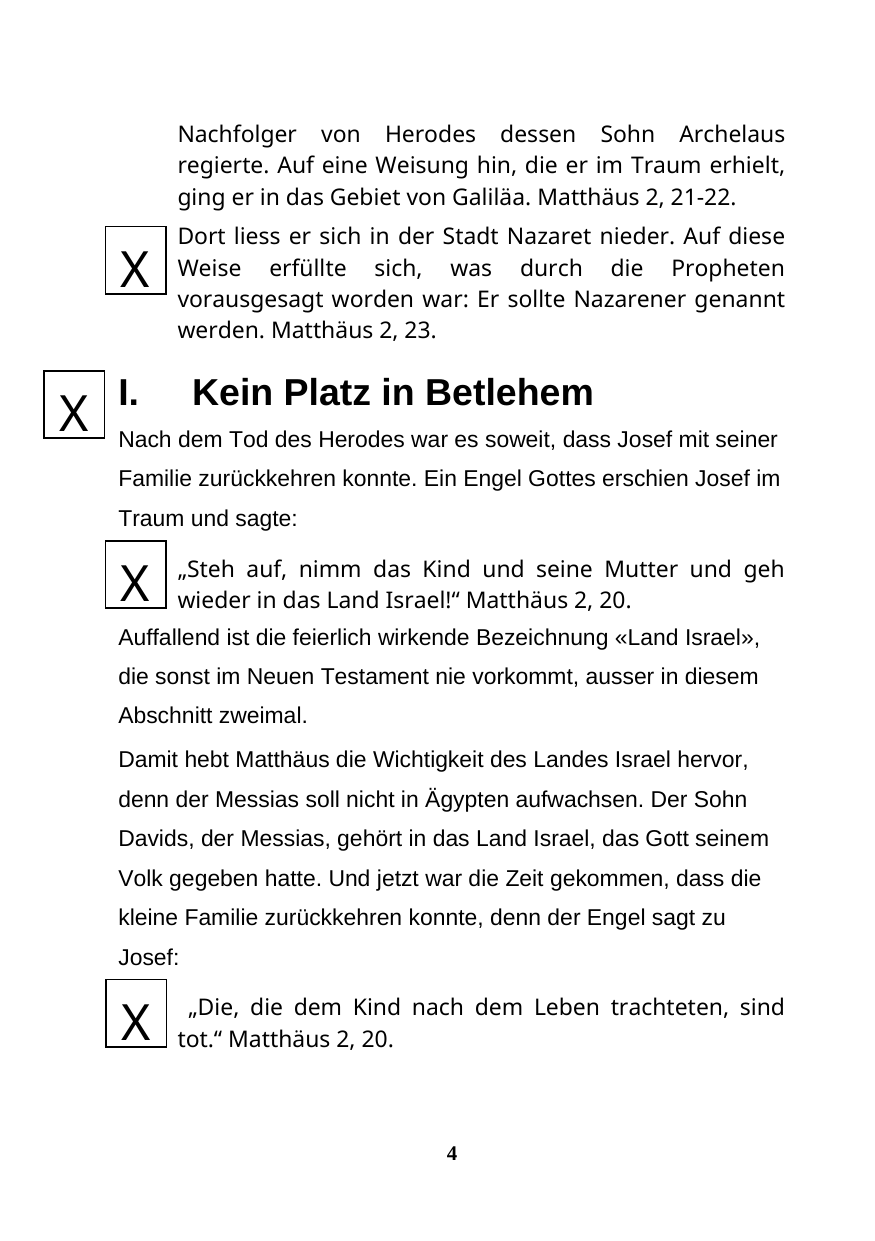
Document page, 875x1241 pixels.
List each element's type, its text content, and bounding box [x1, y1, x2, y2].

text „Die, die dem Kind nach dem Leben trachteten, sind tot.“ Matthäus 2, 20. [177, 991, 785, 1054]
list Damit hebt Matthäus die Wichtigkeit des Landes Israel hervor, denn der Messias soll nicht in Ägypten aufwachsen. Der Sohn Davids, der Messias, gehört in das Land Israel, das Gott seinem Volk gegeben hatte. Und jetzt war die Zeit gekommen, dass die kleine Familie zurückkehren konnte, denn der Engel sagt zu Josef: [118, 746, 785, 970]
text „Steh auf, nimm das Kind und seine Mutter und geh wieder in das Land Israel!“ Matthäus 2, 20. [177, 553, 785, 615]
subtitle Kein Platz in Betlehem [118, 370, 785, 413]
list Auffallend ist die feierlich wirkende Bezeichnung «Land Israel», die sonst im Neuen Testament nie vorkommt, ausser in diesem Abschnitt zweimal. [118, 623, 785, 729]
list Nach dem Tod des Herodes war es soweit, dass Josef mit seiner Familie zurückkehren konnte. Ein Engel Gottes erschien Josef im Traum und sagte: [118, 426, 785, 531]
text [177, 118, 785, 212]
text Dort liess er sich in der Stadt Nazaret nieder. Auf diese Weise erfüllte sich, was durch die Propheten vorausgesagt worden war: Er sollte Nazarener genannt werden. Matthäus 2, 23. [177, 220, 785, 345]
